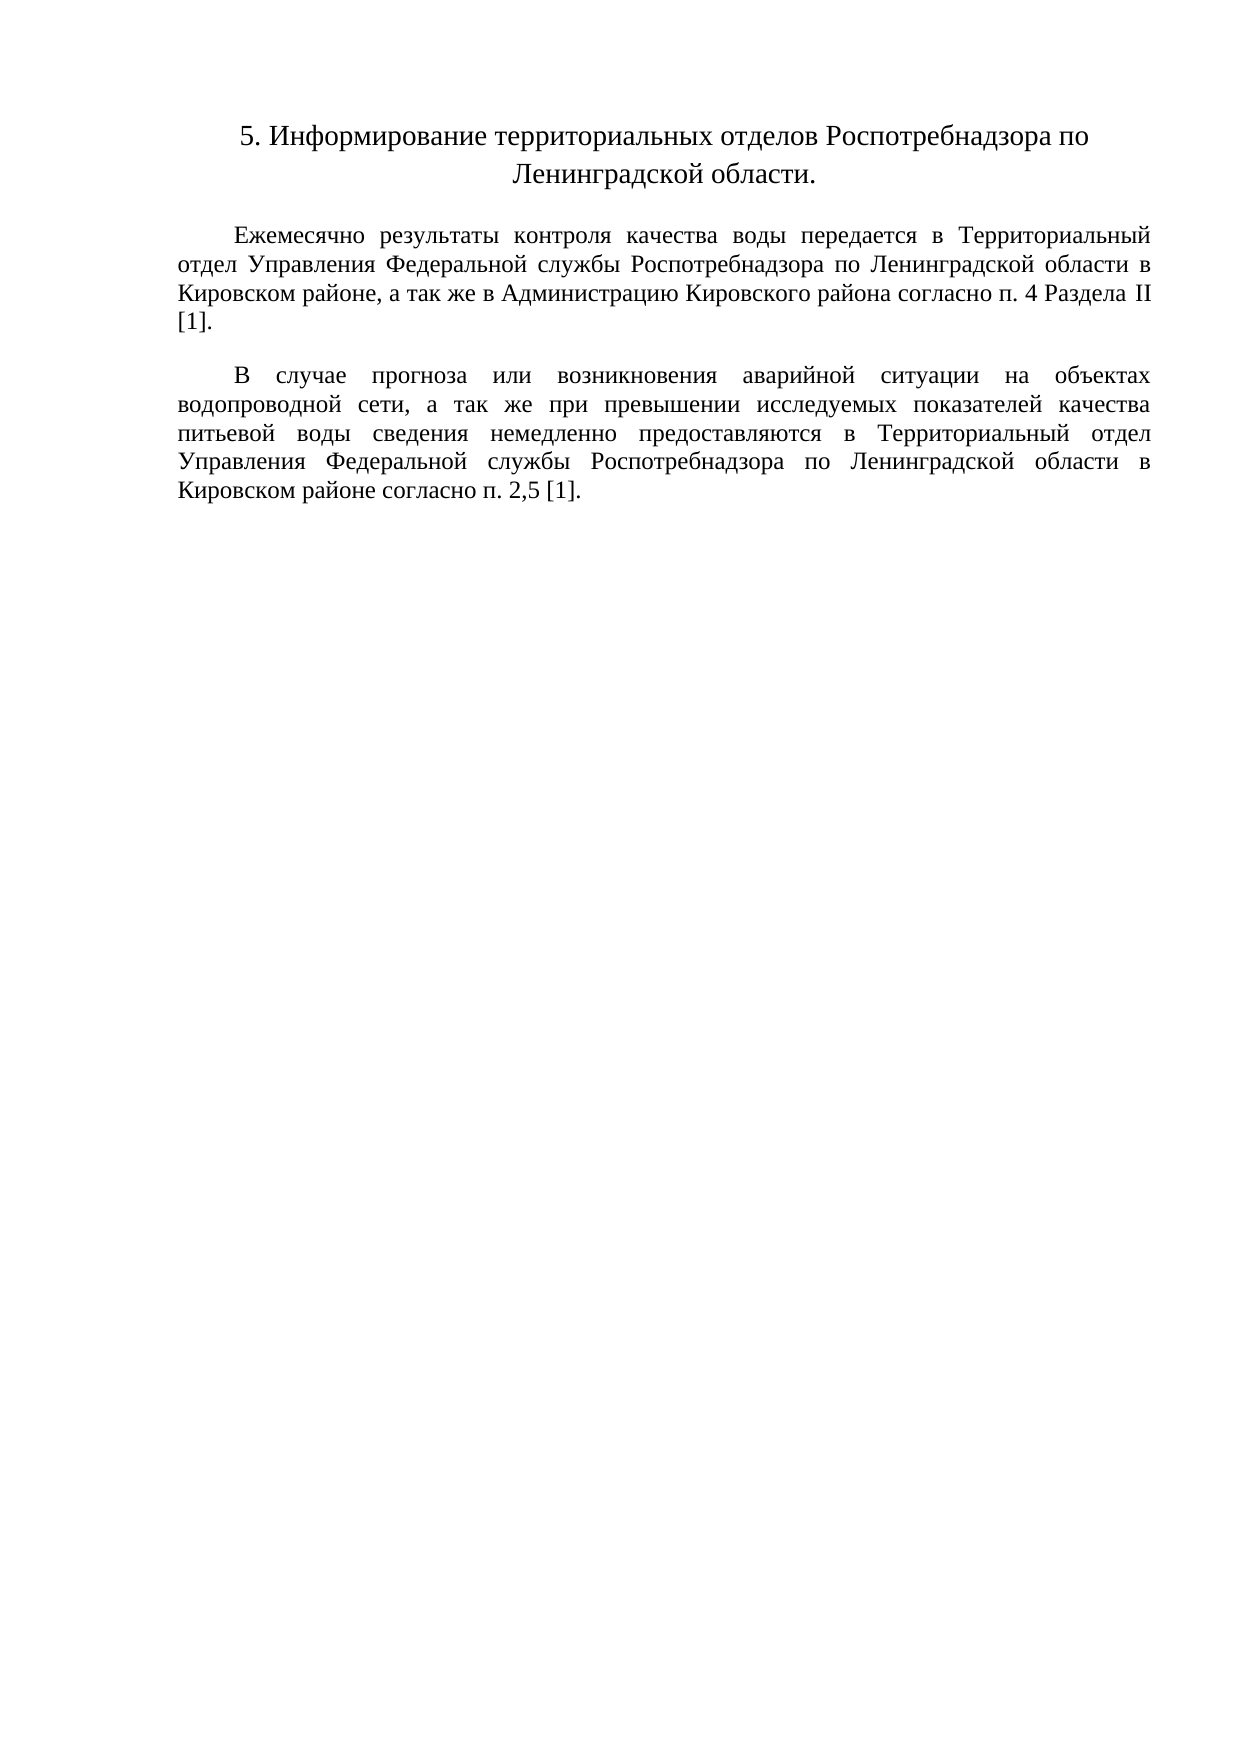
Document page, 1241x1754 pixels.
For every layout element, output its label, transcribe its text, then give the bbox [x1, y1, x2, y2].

text В случае прогноза или возникновения аварийной ситуации на объектах водопроводной сети, а так же при превышении исследуемых показателей качества питьевой воды сведения немедленно предоставляются в Территориальный отдел Управления Федеральной службы Роспотребнадзора по Ленинградской области в Кировском районе согласно п. 2,5 [1]. [177, 360, 1152, 504]
text 5. Информирование территориальных отделов Роспотребнадзора по Ленинградской области. [177, 118, 1152, 190]
text Ежемесячно результаты контроля качества воды передается в Территориальный отдел Управления Федеральной службы Роспотребнадзора по Ленинградской области в Кировском районе, а так же в Администрацию Кировского района согласно п. 4 Раздела II [1]. [177, 220, 1152, 335]
